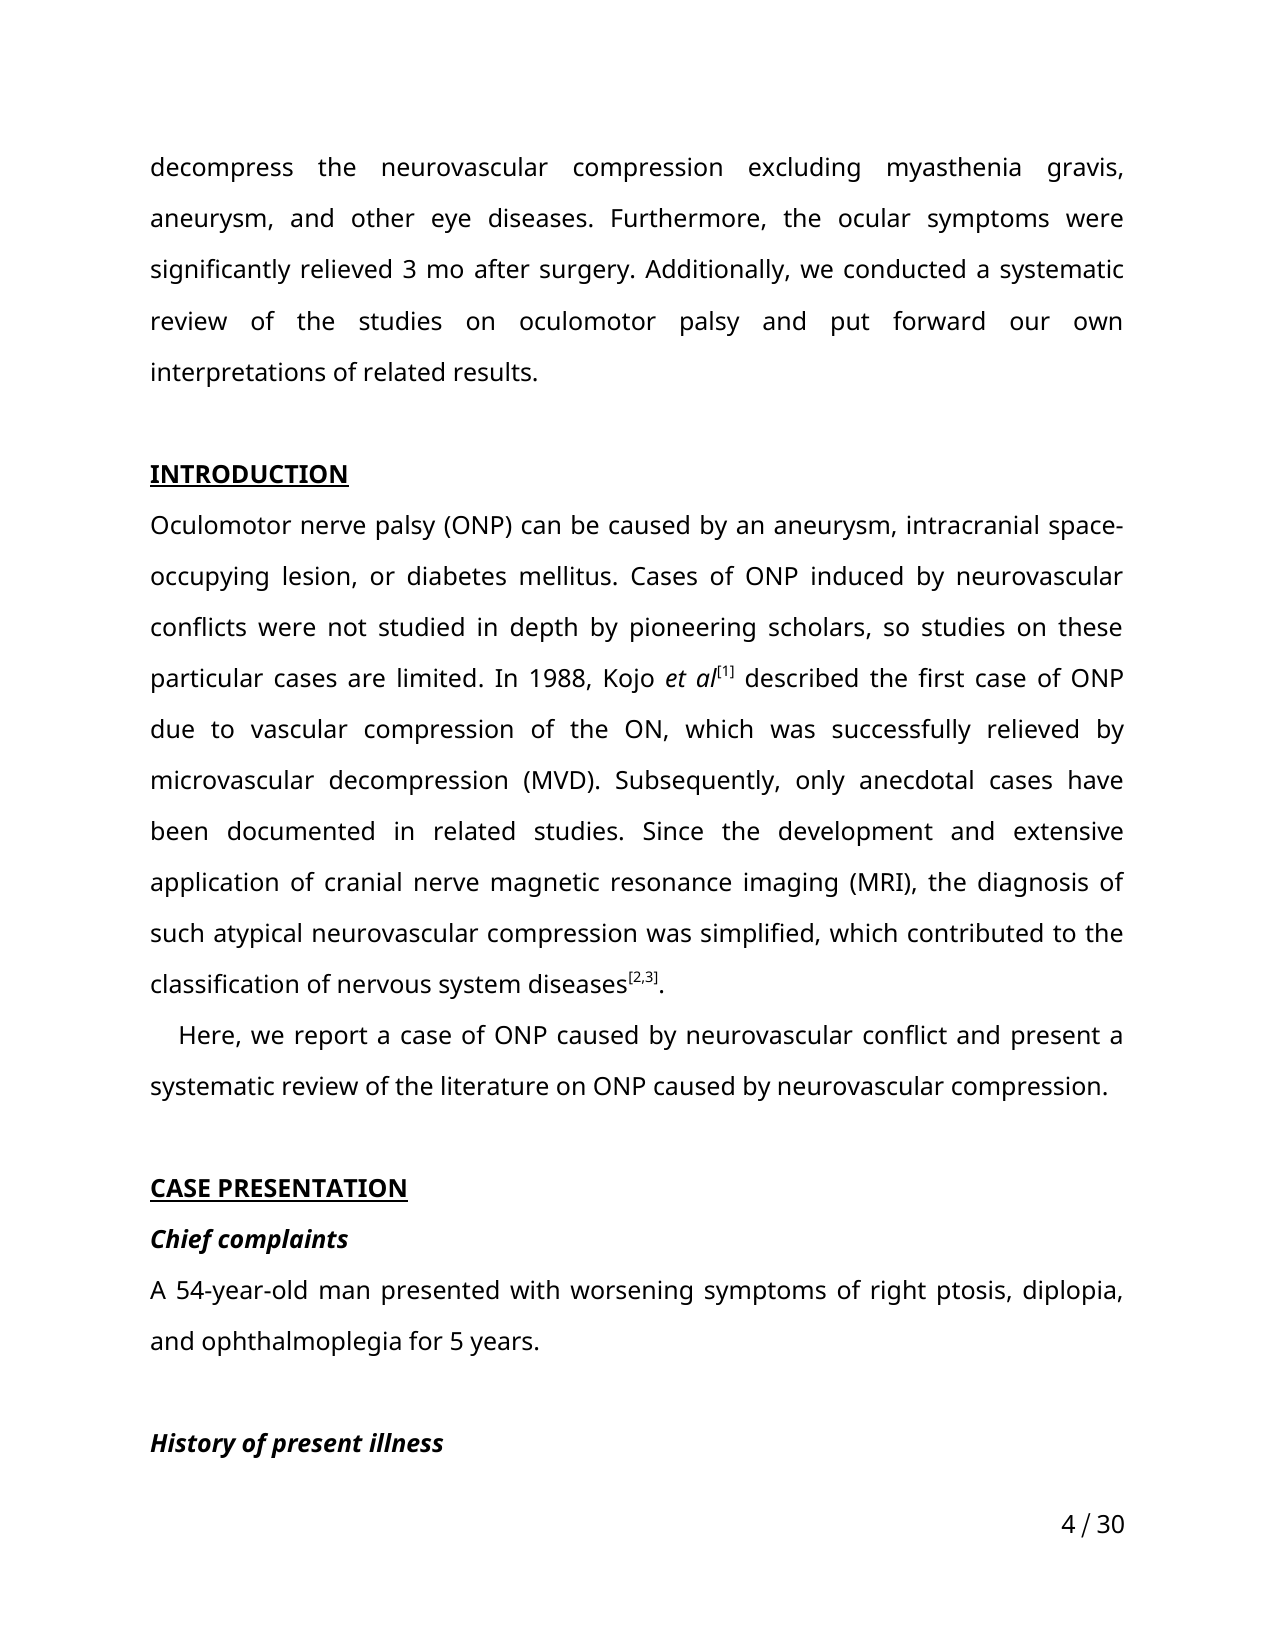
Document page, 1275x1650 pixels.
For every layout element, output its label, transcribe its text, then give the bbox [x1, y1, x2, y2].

text Oculomotor nerve palsy (ONP) can be caused by an aneurysm, intracranial space-occupying lesion, or diabetes mellitus. Cases of ONP induced by neurovascular conflicts were not studied in depth by pioneering scholars, so studies on these particular cases are limited. In 1988, Kojo et al[1] described the first case of ONP due to vascular compression of the ON, which was successfully relieved by microvascular decompression (MVD). Subsequently, only anecdotal cases have been documented in related studies. Since the development and extensive application of cranial nerve magnetic resonance imaging (MRI), the diagnosis of such atypical neurovascular compression was simplified, which contributed to the classification of nervous system diseases[2,3]. [150, 507, 1125, 1001]
text CASE PRESENTATION [150, 1171, 1125, 1205]
text Chief complaints [150, 1222, 1125, 1256]
text History of present illness [150, 1426, 1125, 1460]
text A 54-year-old man presented with worsening symptoms of right ptosis, diplopia, and ophthalmoplegia for 5 years. [150, 1273, 1125, 1358]
text Here, we report a case of ONP caused by neurovascular conflict and present a systematic review of the literature on ONP caused by neurovascular compression. [150, 1018, 1125, 1103]
text INTRODUCTION [150, 456, 1125, 490]
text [150, 150, 1125, 388]
